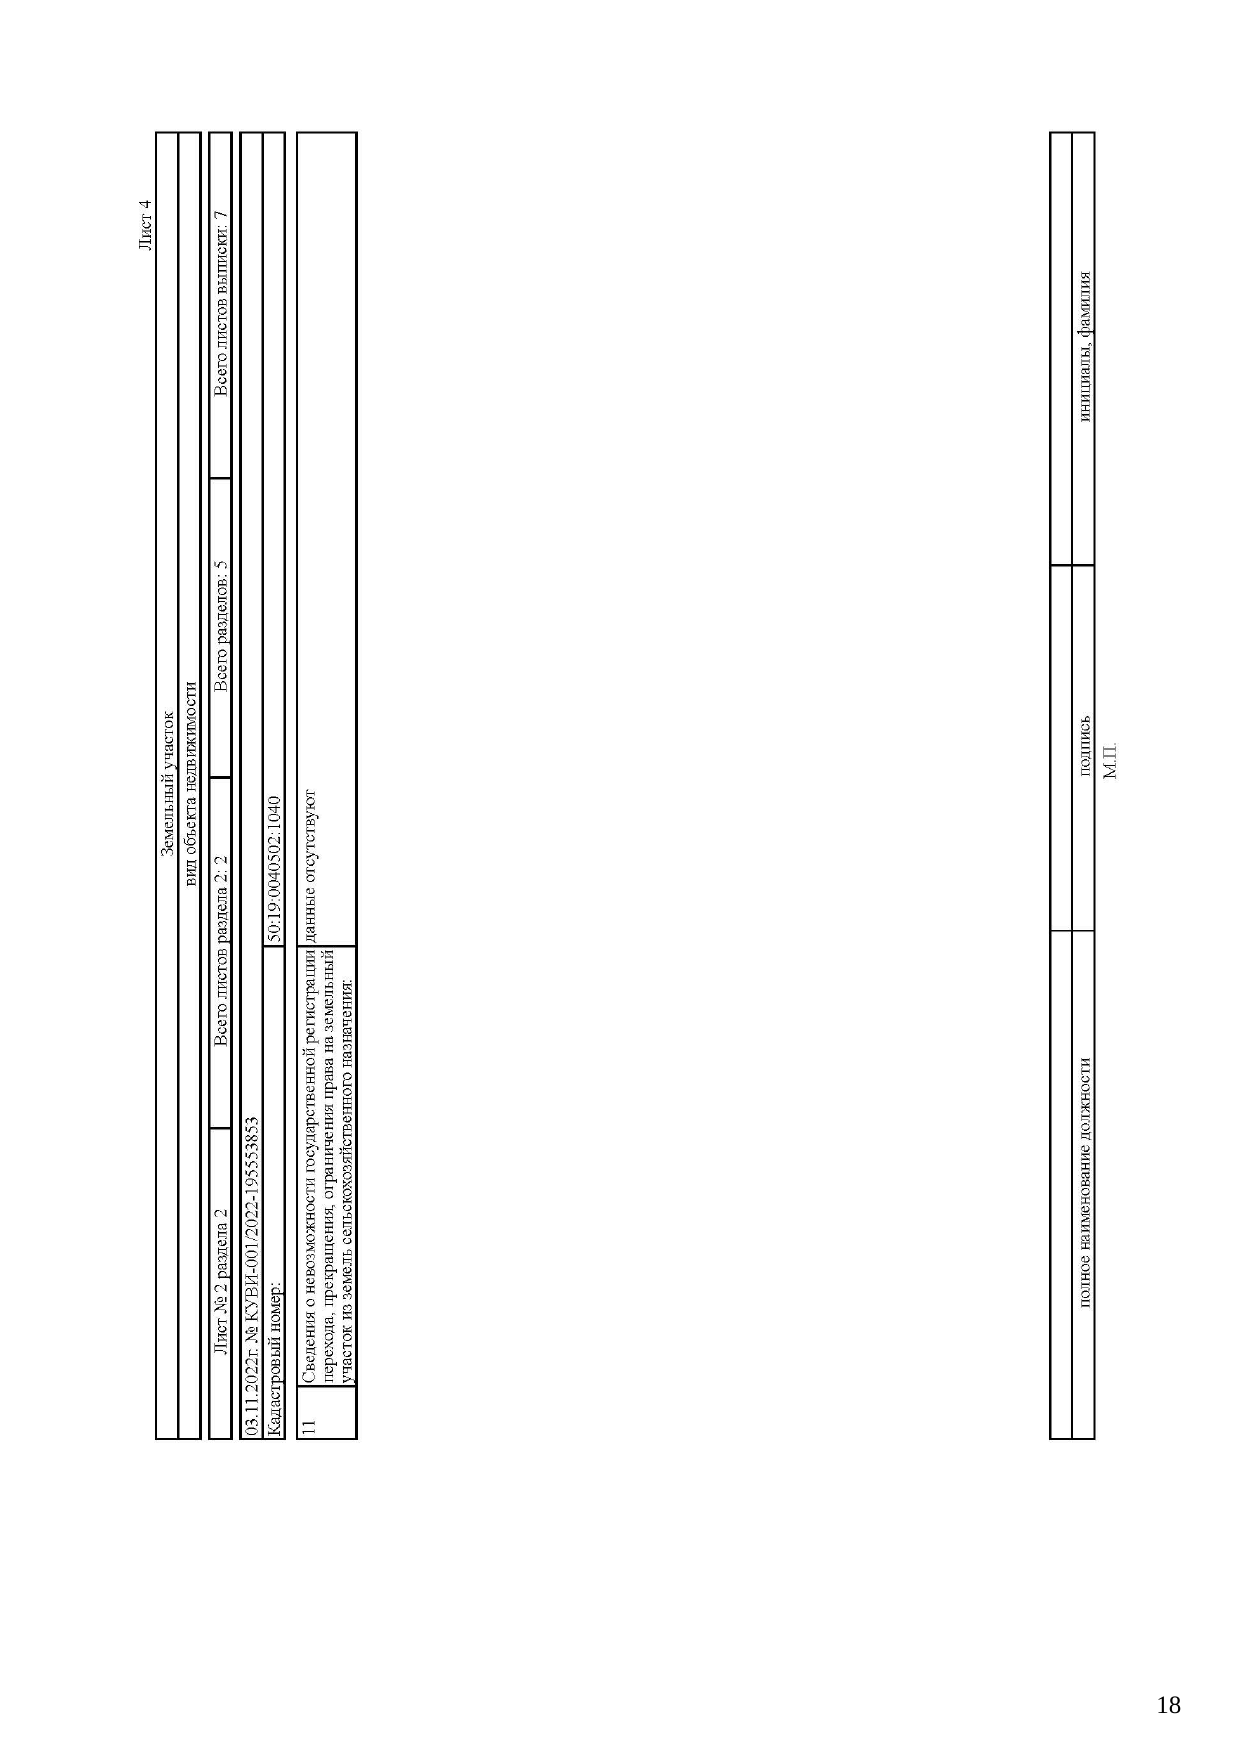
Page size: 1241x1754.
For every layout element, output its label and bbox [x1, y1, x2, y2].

picture [103, 88, 1182, 1483]
